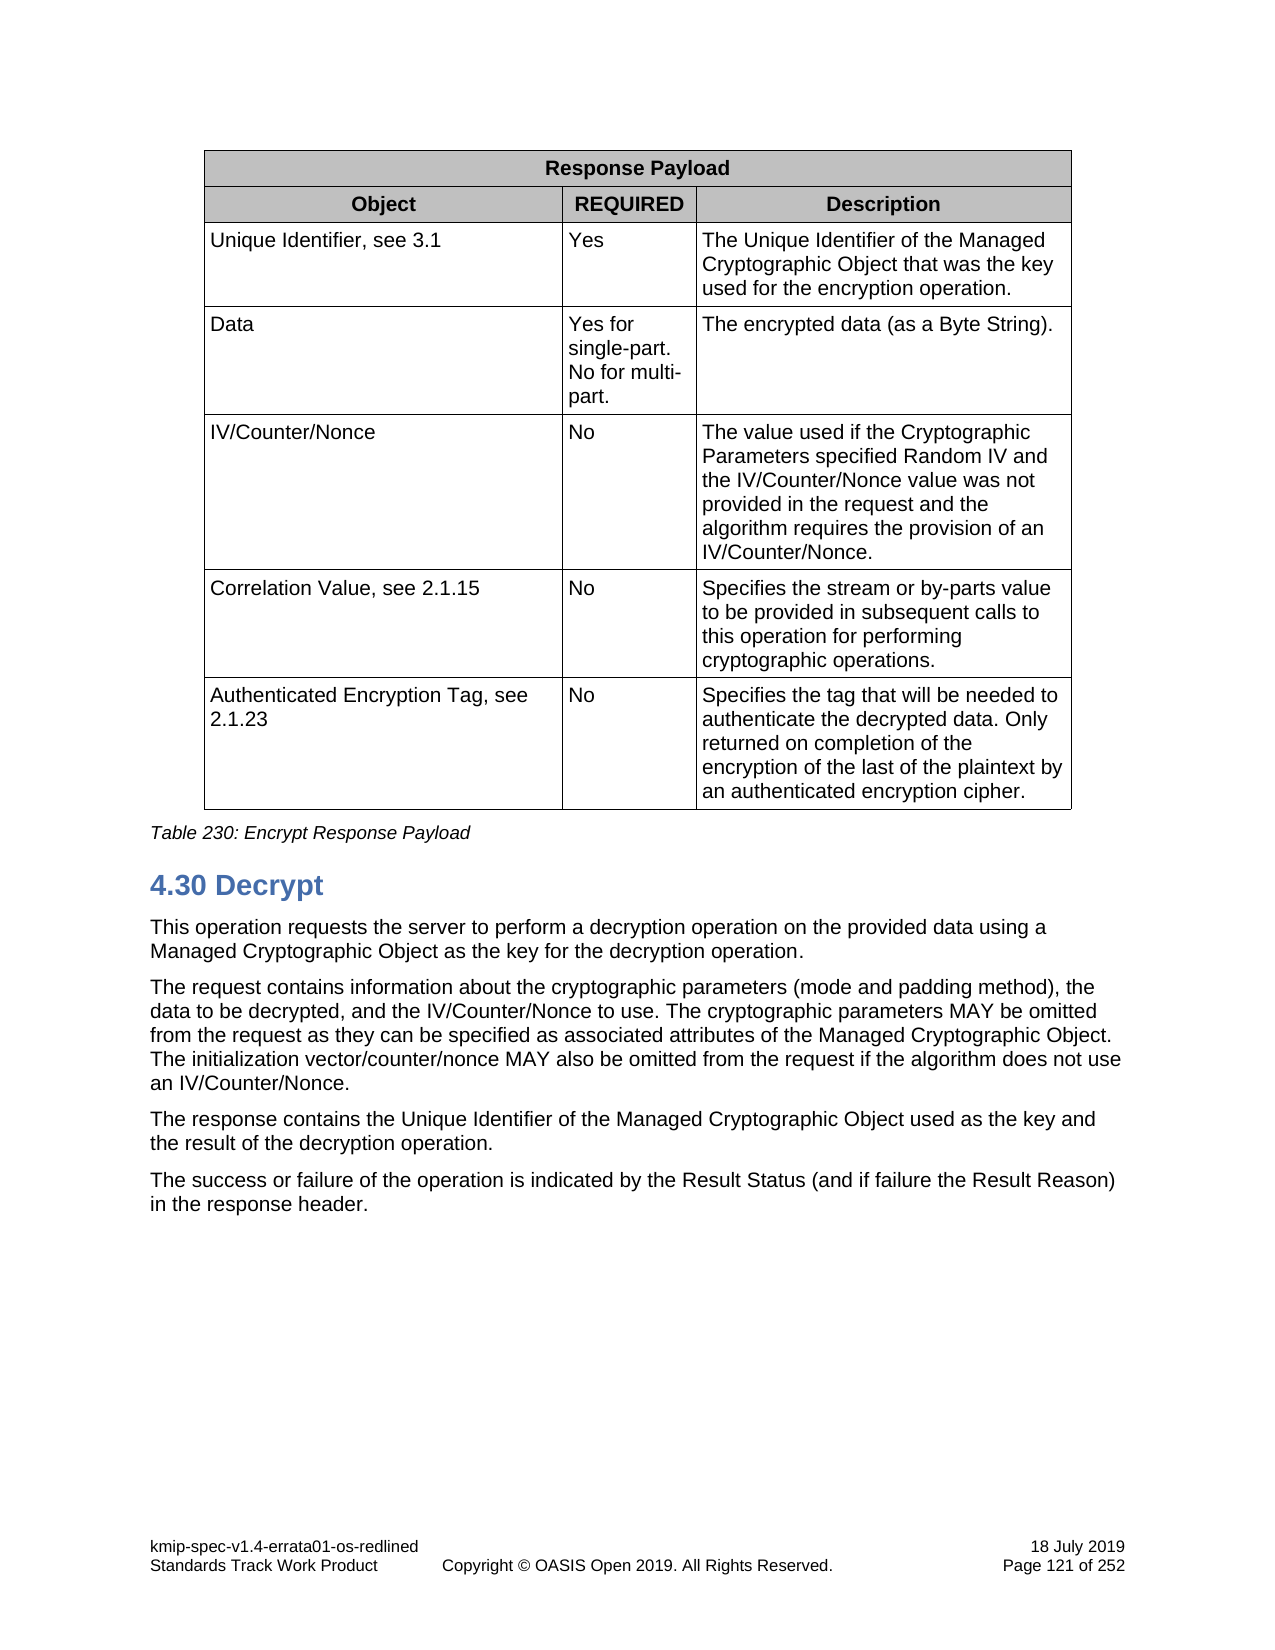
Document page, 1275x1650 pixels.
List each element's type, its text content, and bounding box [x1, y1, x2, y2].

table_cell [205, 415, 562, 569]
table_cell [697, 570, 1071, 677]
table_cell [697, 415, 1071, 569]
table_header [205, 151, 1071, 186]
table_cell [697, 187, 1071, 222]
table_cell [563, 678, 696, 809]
text The success or failure of the operation is indicated by the Result Status (and if failure the Result Reason) in the response header. [150, 1168, 1125, 1216]
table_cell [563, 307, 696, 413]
text The response contains the Unique Identifier of the Managed Cryptographic Object used as the key and the result of the decryption operation. [150, 1107, 1125, 1155]
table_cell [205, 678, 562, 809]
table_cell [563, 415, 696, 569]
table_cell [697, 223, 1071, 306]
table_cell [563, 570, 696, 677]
subtitle Decrypt [150, 868, 1125, 902]
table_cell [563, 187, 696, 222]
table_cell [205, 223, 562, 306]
text The request contains information about the cryptographic parameters (mode and padding method), the data to be decrypted, and the IV/Counter/Nonce to use. The cryptographic parameters MAY be omitted from the request as they can be specified as associated attributes of the Managed Cryptographic Object. The initialization vector/counter/nonce MAY also be omitted from the request if the algorithm does not use an IV/Counter/Nonce. [150, 975, 1125, 1095]
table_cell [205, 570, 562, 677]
text This operation requests the server to perform a decryption operation on the provided data using a Managed Cryptographic Object as the key for the decryption operation. [150, 914, 1125, 962]
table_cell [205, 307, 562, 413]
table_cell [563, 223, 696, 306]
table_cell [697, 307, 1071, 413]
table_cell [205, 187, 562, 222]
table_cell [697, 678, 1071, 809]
